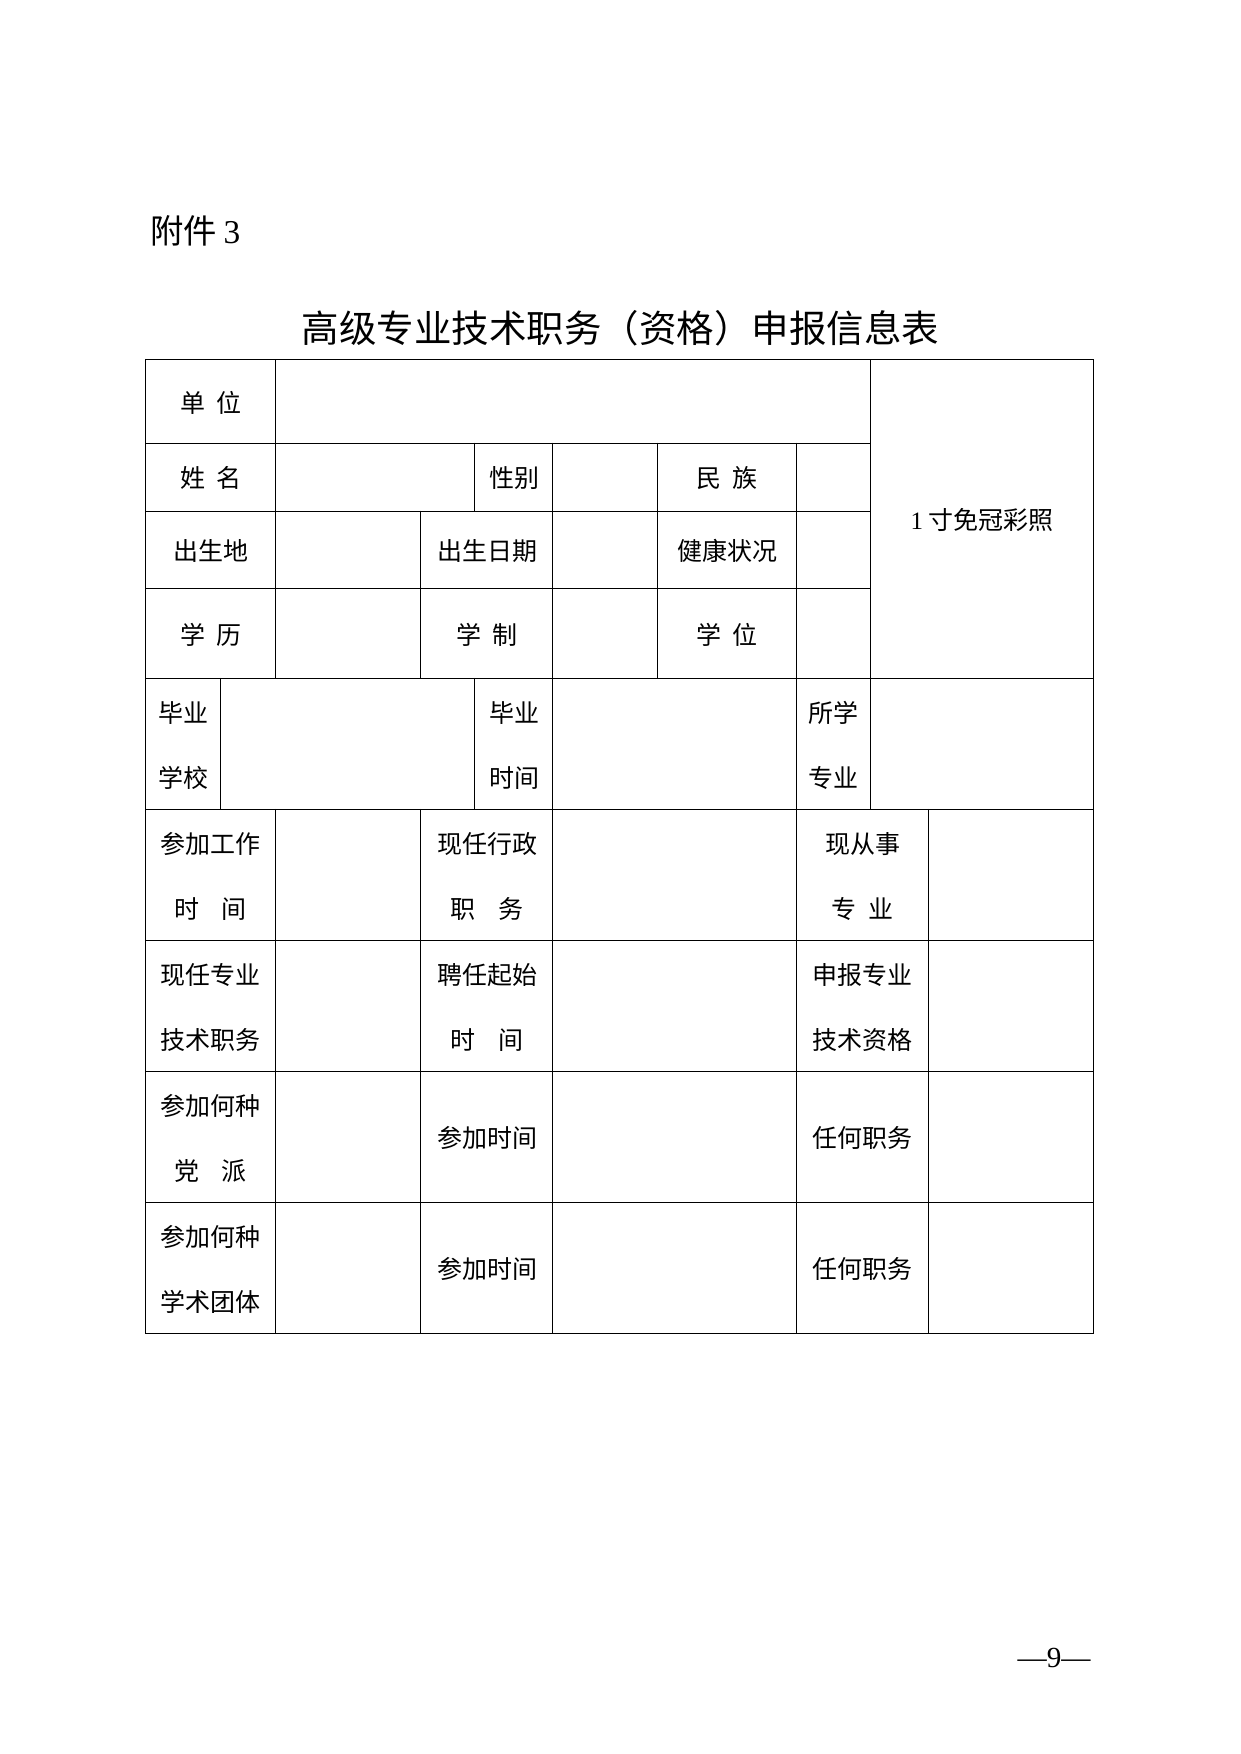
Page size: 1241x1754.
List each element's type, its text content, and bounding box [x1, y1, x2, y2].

table_cell 出生日期 [421, 512, 552, 588]
table_cell 参加时间 [421, 1203, 552, 1333]
table_cell [553, 444, 657, 511]
table_cell [929, 810, 1093, 940]
table_cell [276, 589, 420, 678]
table_cell 民 族 [658, 444, 796, 511]
table_cell 聘任起始时 间 [421, 941, 552, 1071]
table_cell [553, 589, 657, 678]
table_cell 学 历 [146, 589, 275, 678]
table_cell [797, 444, 870, 511]
table_cell 健康状况 [658, 512, 796, 588]
table_cell [276, 1072, 420, 1202]
table_cell 任何职务 [797, 1203, 928, 1333]
table_cell 参加工作时 间 [146, 810, 275, 940]
table_cell 申报专业技术资格 [797, 941, 928, 1071]
table_cell [276, 444, 474, 511]
table_cell [553, 810, 796, 940]
table_cell 现任行政职 务 [421, 810, 552, 940]
table_cell [276, 1203, 420, 1333]
table_cell [276, 810, 420, 940]
table_cell [929, 1072, 1093, 1202]
table_cell 现任专业技术职务 [146, 941, 275, 1071]
table_cell 学 制 [421, 589, 552, 678]
table_cell [276, 941, 420, 1071]
table_cell [929, 941, 1093, 1071]
table_cell 参加何种党 派 [146, 1072, 275, 1202]
table_cell 任何职务 [797, 1072, 928, 1202]
table_cell 参加时间 [421, 1072, 552, 1202]
table_cell [276, 512, 420, 588]
table_cell 参加何种学术团体 [146, 1203, 275, 1333]
table_cell [553, 1072, 796, 1202]
table_cell [221, 679, 474, 809]
table_header 单 位 [146, 360, 275, 443]
table_header [276, 360, 870, 443]
table_cell 现从事 专 业 [797, 810, 928, 940]
table_cell [553, 512, 657, 588]
table_cell [871, 679, 1093, 809]
table_cell 学 位 [658, 589, 796, 678]
text 高级专业技术职务（资格）申报信息表 [150, 294, 1090, 359]
table_cell [553, 1203, 796, 1333]
table_cell 姓 名 [146, 444, 275, 511]
table_cell [553, 941, 796, 1071]
table_cell 毕业时间 [475, 679, 552, 809]
text 附件3 [150, 196, 1090, 261]
table_cell [929, 1203, 1093, 1333]
table_cell [797, 512, 870, 588]
table_cell 出生地 [146, 512, 275, 588]
table_header 1寸免冠彩照 [871, 360, 1093, 678]
table_cell 所学专业 [797, 679, 870, 809]
table_cell [797, 589, 870, 678]
table_cell 毕业学校 [146, 679, 220, 809]
table_cell [553, 679, 796, 809]
table_cell 性别 [475, 444, 552, 511]
